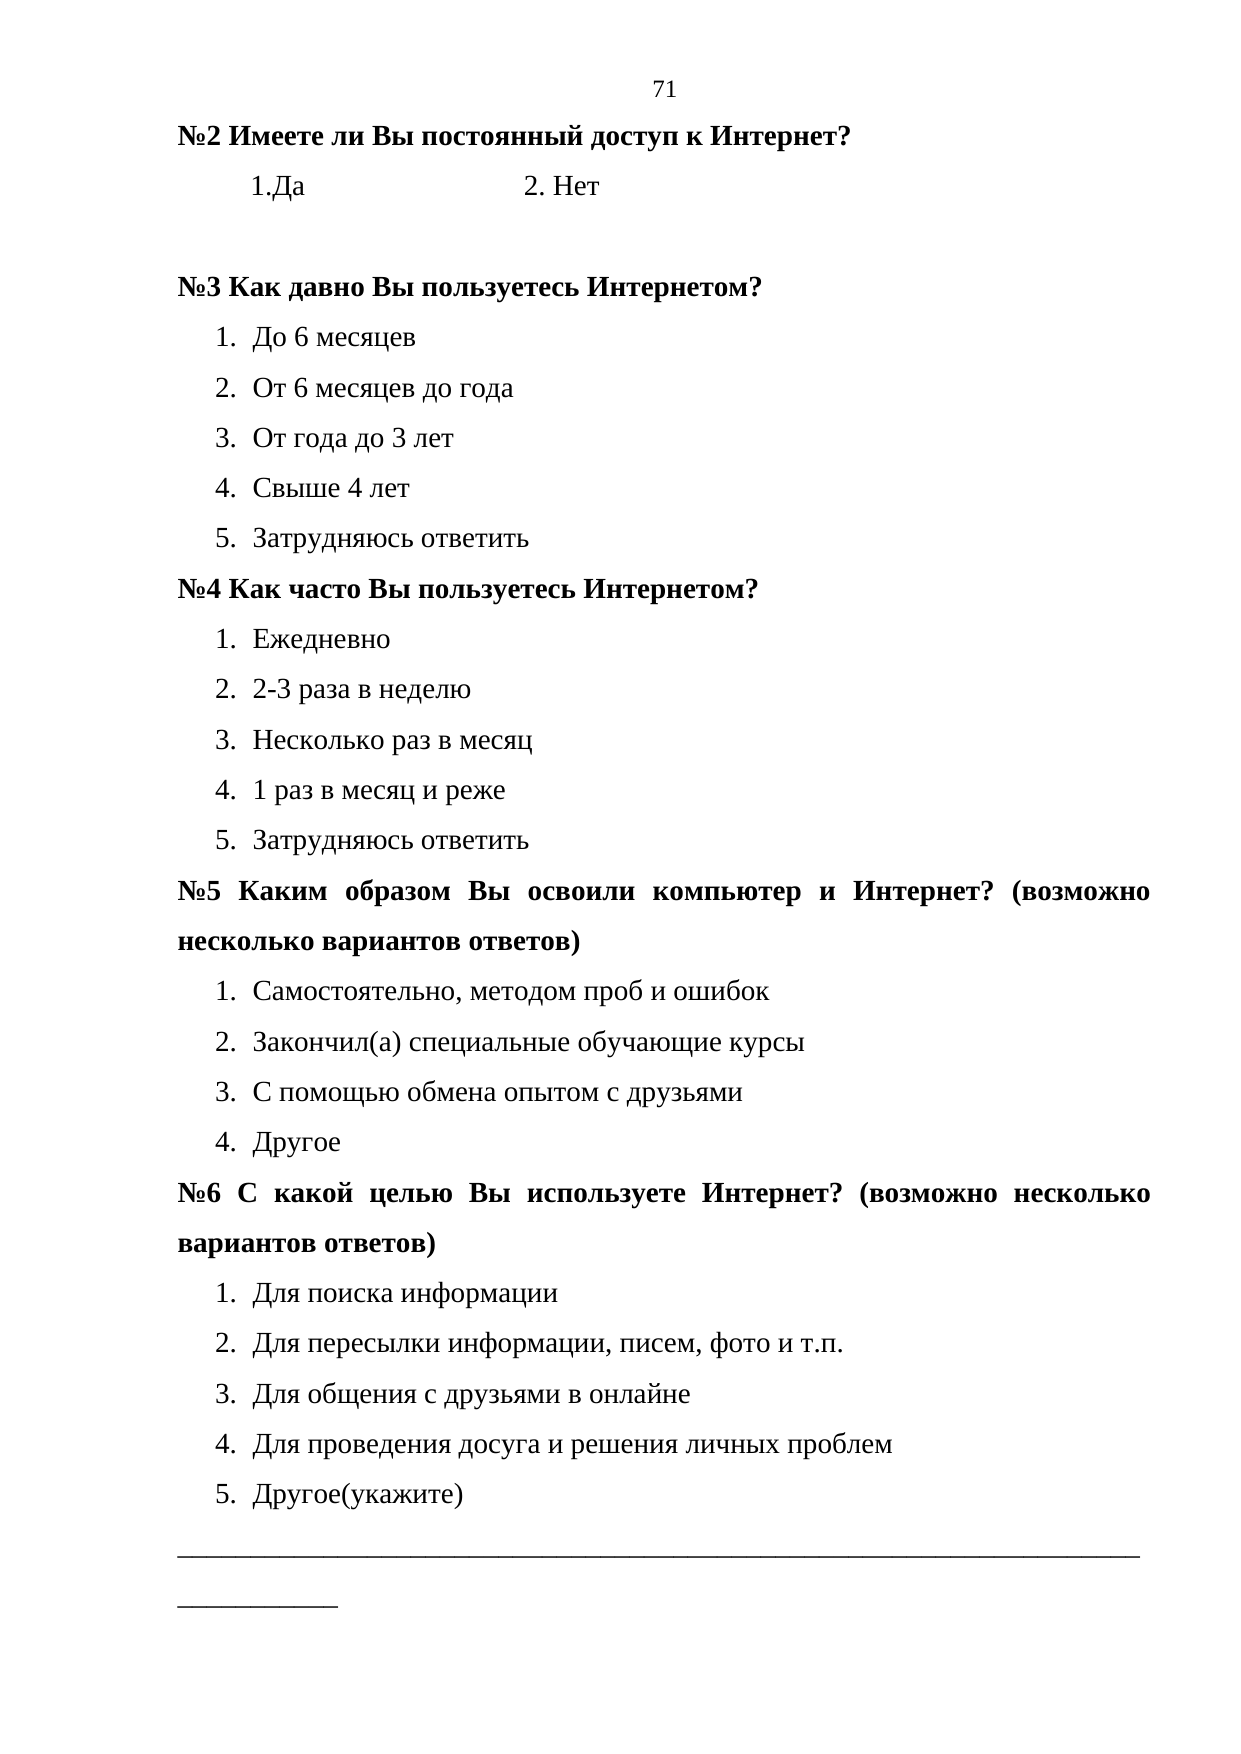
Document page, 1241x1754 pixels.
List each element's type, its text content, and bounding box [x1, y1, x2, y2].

list До 6 месяцев [215, 319, 1152, 353]
text №4 Как часто Вы пользуетесь Интернетом? [177, 571, 1152, 604]
list Ежедневно [215, 621, 1152, 655]
list Для поиска информации [215, 1275, 1152, 1309]
text №2 Имеете ли Вы постоянный доступ к Интернет? [177, 118, 1152, 152]
list От года до 3 лет [215, 420, 1152, 453]
list Затрудняюсь ответить [215, 521, 1152, 554]
list Другое(укажите) [215, 1477, 1152, 1510]
list Для проведения досуга и решения личных проблем [215, 1426, 1152, 1460]
list 2-3 раза в неделю [215, 672, 1152, 705]
list Свыше 4 лет [215, 470, 1152, 504]
text №3 Как давно Вы пользуетесь Интернетом? [177, 269, 1152, 303]
list С помощью обмена опытом с друзьями [215, 1074, 1152, 1108]
list От 6 месяцев до года [215, 370, 1152, 403]
list Самостоятельно, методом проб и ошибок [215, 973, 1152, 1007]
text №6 С какой целью Вы используете Интернет? (возможно несколько вариантов ответов) [177, 1175, 1152, 1258]
text 1.Да 2. Нет [177, 168, 1152, 202]
list Затрудняюсь ответить [215, 822, 1152, 856]
list Закончил(а) специальные обучающие курсы [215, 1024, 1152, 1057]
list Для общения с друзьями в онлайне [215, 1376, 1152, 1409]
list 1 раз в месяц и реже [215, 772, 1152, 806]
list Несколько раз в месяц [215, 722, 1152, 755]
text _____________________________________________________________________________ [177, 1527, 1152, 1611]
text №5 Каким образом Вы освоили компьютер и Интернет? (возможно несколько вариантов ответов) [177, 873, 1152, 957]
list Для пересылки информации, писем, фото и т.п. [215, 1326, 1152, 1359]
list Другое [215, 1124, 1152, 1158]
